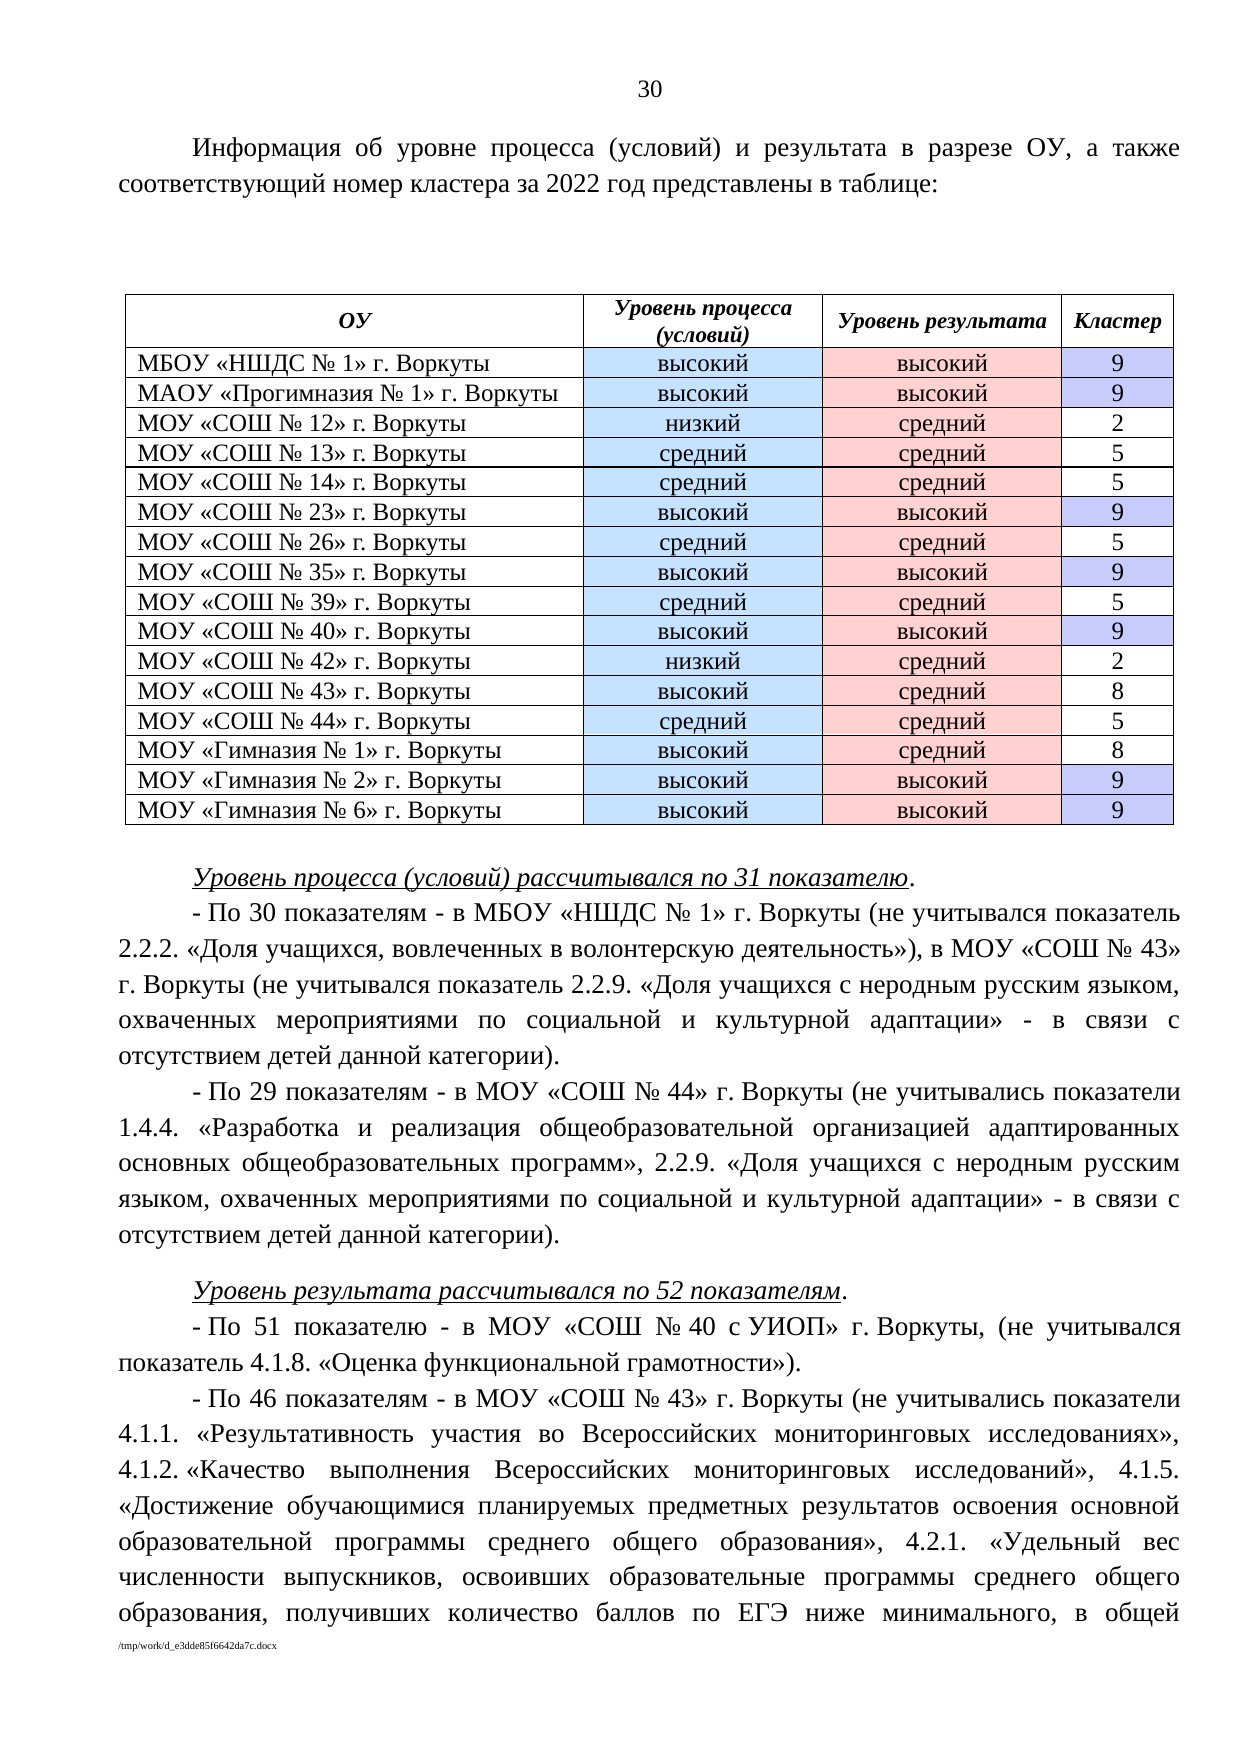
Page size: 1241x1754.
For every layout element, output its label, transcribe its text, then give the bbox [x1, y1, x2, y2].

table_cell средний [823, 736, 1061, 764]
table_cell средний [823, 587, 1061, 615]
text Уровень процесса (условий) рассчитывался по 31 показателю. [118, 861, 1181, 892]
table_cell МОУ «СОШ № 12» г. Воркуты [126, 408, 583, 437]
table_cell 5 [1062, 527, 1173, 556]
table_cell средний [823, 408, 1061, 437]
table_cell МОУ «СОШ № 13» г. Воркуты [126, 438, 583, 466]
table_cell 5 [1062, 587, 1173, 615]
table_cell высокий [823, 765, 1061, 794]
table_cell высокий [584, 736, 822, 764]
table_cell МОУ «СОШ № 40» г. Воркуты [126, 616, 583, 645]
table_cell 5 [1062, 468, 1173, 496]
table_cell 9 [1062, 795, 1173, 824]
table_cell высокий [584, 497, 822, 526]
table_cell средний [584, 706, 822, 734]
table_cell МОУ «СОШ № 35» г. Воркуты [126, 557, 583, 586]
text - По 51 показателю - в МОУ «СОШ № 40 с УИОП» г. Воркуты, (не учитывался показатель 4.1.8. «Оценка функциональной грамотности»). [118, 1310, 1181, 1377]
table_header Кластер [1062, 295, 1173, 347]
table_cell МОУ «СОШ № 43» г. Воркуты [126, 676, 583, 705]
table_header Уровень результата [823, 295, 1061, 347]
table_cell средний [823, 646, 1061, 675]
table_cell высокий [584, 795, 822, 824]
table_cell высокий [823, 557, 1061, 586]
table_cell высокий [823, 497, 1061, 526]
text - По 29 показателям - в МОУ «СОШ № 44» г. Воркуты (не учитывались показатели 1.4.4. «Разработка и реализация общеобразовательной организацией адаптированных основных общеобразовательных программ», 2.2.9. «Доля учащихся с неродным русским языком, охваченных мероприятиями по социальной и культурной адаптации» - в связи с отсутствием детей данной категории). [118, 1075, 1181, 1249]
text Информация об уровне процесса (условий) и результата в разрезе ОУ, а также соответствующий номер кластера за 2022 год представлены в таблице: [118, 131, 1181, 198]
table_cell МОУ «СОШ № 44» г. Воркуты [126, 706, 583, 734]
table_cell 9 [1062, 378, 1173, 407]
table_cell 2 [1062, 408, 1173, 437]
table_cell МОУ «СОШ № 23» г. Воркуты [126, 497, 583, 526]
table_cell низкий [584, 646, 822, 675]
table_cell 9 [1062, 616, 1173, 645]
table_cell 8 [1062, 736, 1173, 764]
text - По 30 показателям - в МБОУ «НШДС № 1» г. Воркуты (не учитывался показатель 2.2.2. «Доля учащихся, вовлеченных в волонтерскую деятельность»), в МОУ «СОШ № 43» г. Воркуты (не учитывался показатель 2.2.9. «Доля учащихся с неродным русским языком, охваченных мероприятиями по социальной и культурной адаптации» - в связи с отсутствием детей данной категории). [118, 896, 1181, 1070]
table_cell МОУ «Гимназия № 1» г. Воркуты [126, 736, 583, 764]
table_cell высокий [584, 765, 822, 794]
table_cell 9 [1062, 557, 1173, 586]
text Уровень результата рассчитывался по 52 показателям. [118, 1274, 1181, 1306]
table_cell МОУ «СОШ № 26» г. Воркуты [126, 527, 583, 556]
table_cell 9 [1062, 765, 1173, 794]
table_cell высокий [584, 616, 822, 645]
table_cell 2 [1062, 646, 1173, 675]
table_cell средний [823, 527, 1061, 556]
table_cell МБОУ «НШДС № 1» г. Воркуты [126, 348, 583, 377]
table_cell 5 [1062, 706, 1173, 734]
table_cell МОУ «СОШ № 39» г. Воркуты [126, 587, 583, 615]
table_cell МАОУ «Прогимназия № 1» г. Воркуты [126, 378, 583, 407]
table_cell МОУ «Гимназия № 2» г. Воркуты [126, 765, 583, 794]
table_cell высокий [584, 348, 822, 377]
table_cell средний [823, 706, 1061, 734]
table_cell средний [823, 676, 1061, 705]
table_cell средний [584, 468, 822, 496]
table_cell высокий [823, 795, 1061, 824]
table_header Уровень процесса (условий) [584, 295, 822, 347]
table_cell высокий [823, 348, 1061, 377]
table_cell высокий [584, 378, 822, 407]
table_cell средний [823, 438, 1061, 466]
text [118, 1382, 1181, 1627]
table_cell 9 [1062, 348, 1173, 377]
table_cell средний [584, 587, 822, 615]
table_cell низкий [584, 408, 822, 437]
table_cell 5 [1062, 438, 1173, 466]
table_cell высокий [584, 557, 822, 586]
table_cell средний [823, 468, 1061, 496]
table_cell средний [584, 527, 822, 556]
table_cell высокий [823, 616, 1061, 645]
table_cell МОУ «СОШ № 42» г. Воркуты [126, 646, 583, 675]
table_cell высокий [823, 378, 1061, 407]
table_cell высокий [584, 676, 822, 705]
table_cell МОУ «СОШ № 14» г. Воркуты [126, 468, 583, 496]
table_cell 8 [1062, 676, 1173, 705]
table_header ОУ [126, 295, 583, 347]
table_cell средний [584, 438, 822, 466]
table_cell 9 [1062, 497, 1173, 526]
table_cell МОУ «Гимназия № 6» г. Воркуты [126, 795, 583, 824]
